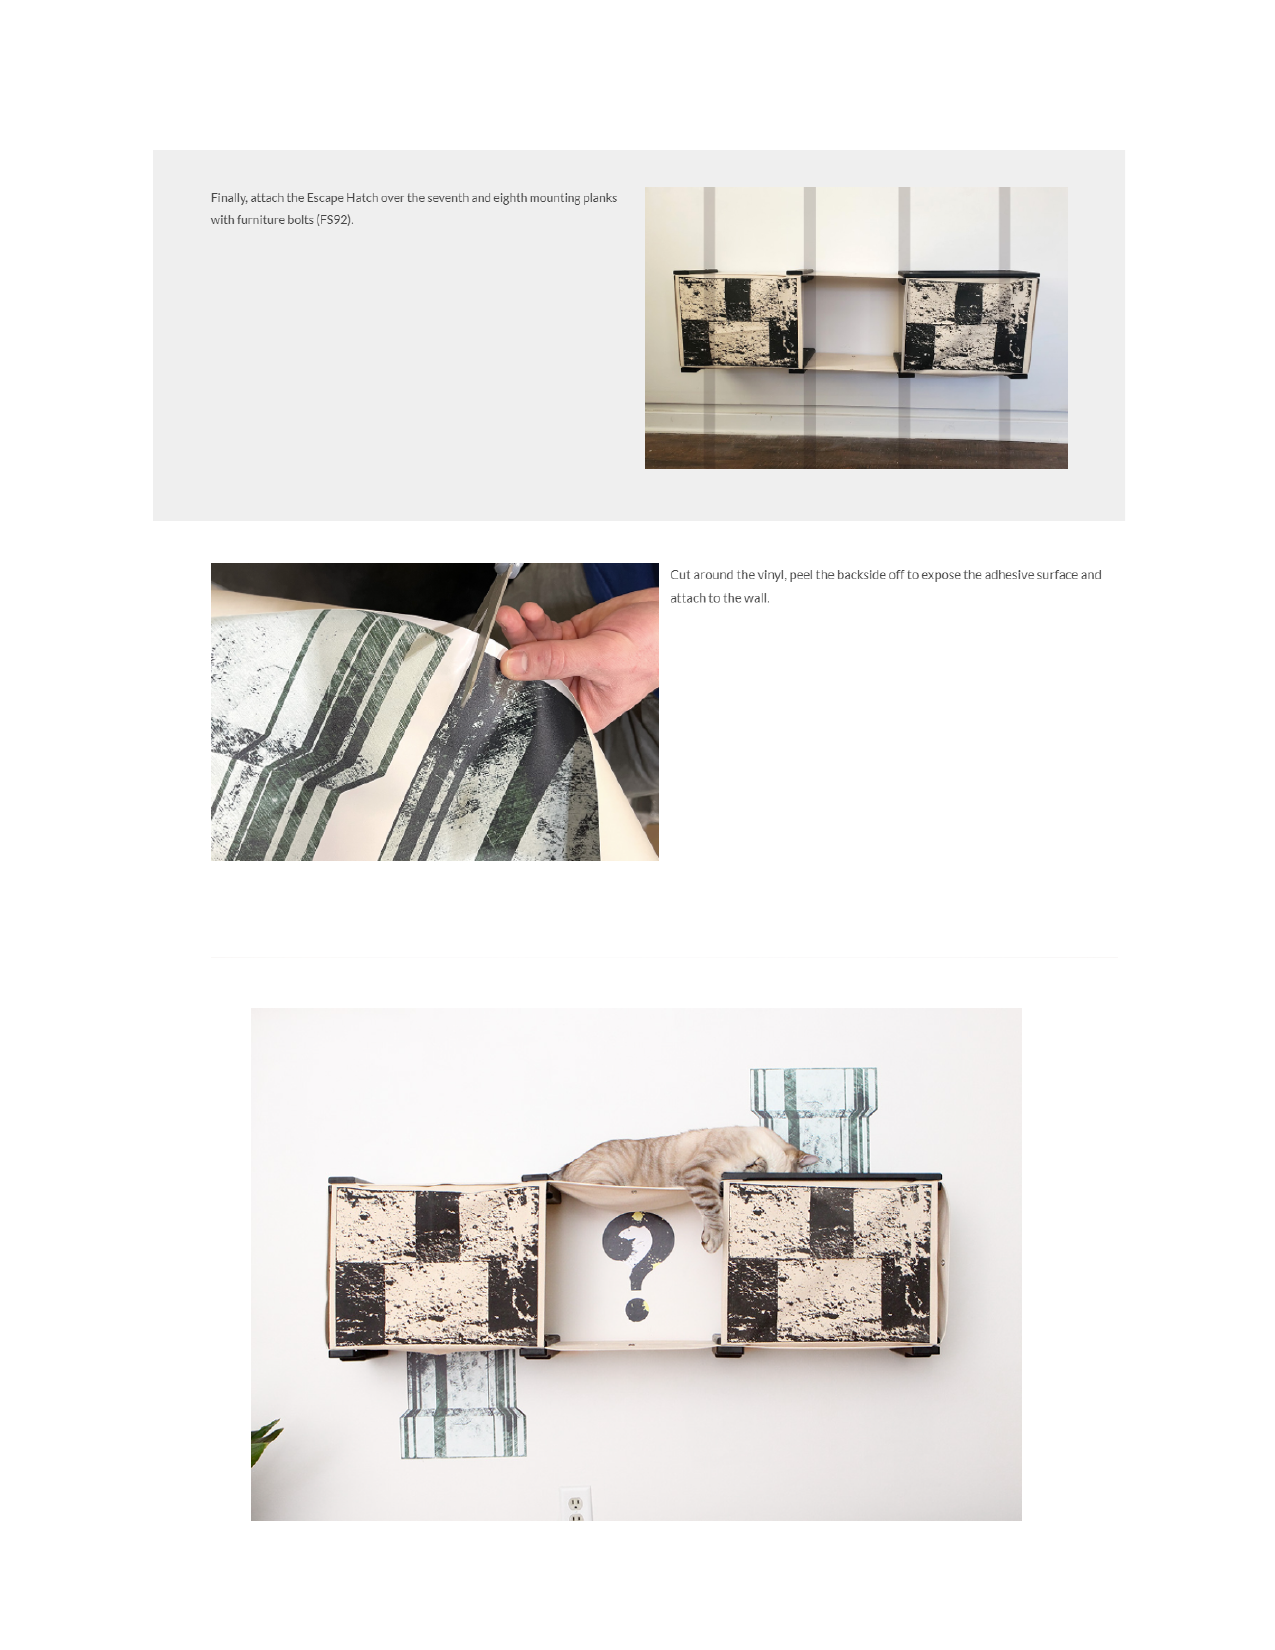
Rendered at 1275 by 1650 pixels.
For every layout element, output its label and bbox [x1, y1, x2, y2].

picture [150, 524, 1125, 958]
picture [250, 1008, 1024, 1521]
picture [150, 150, 1125, 521]
